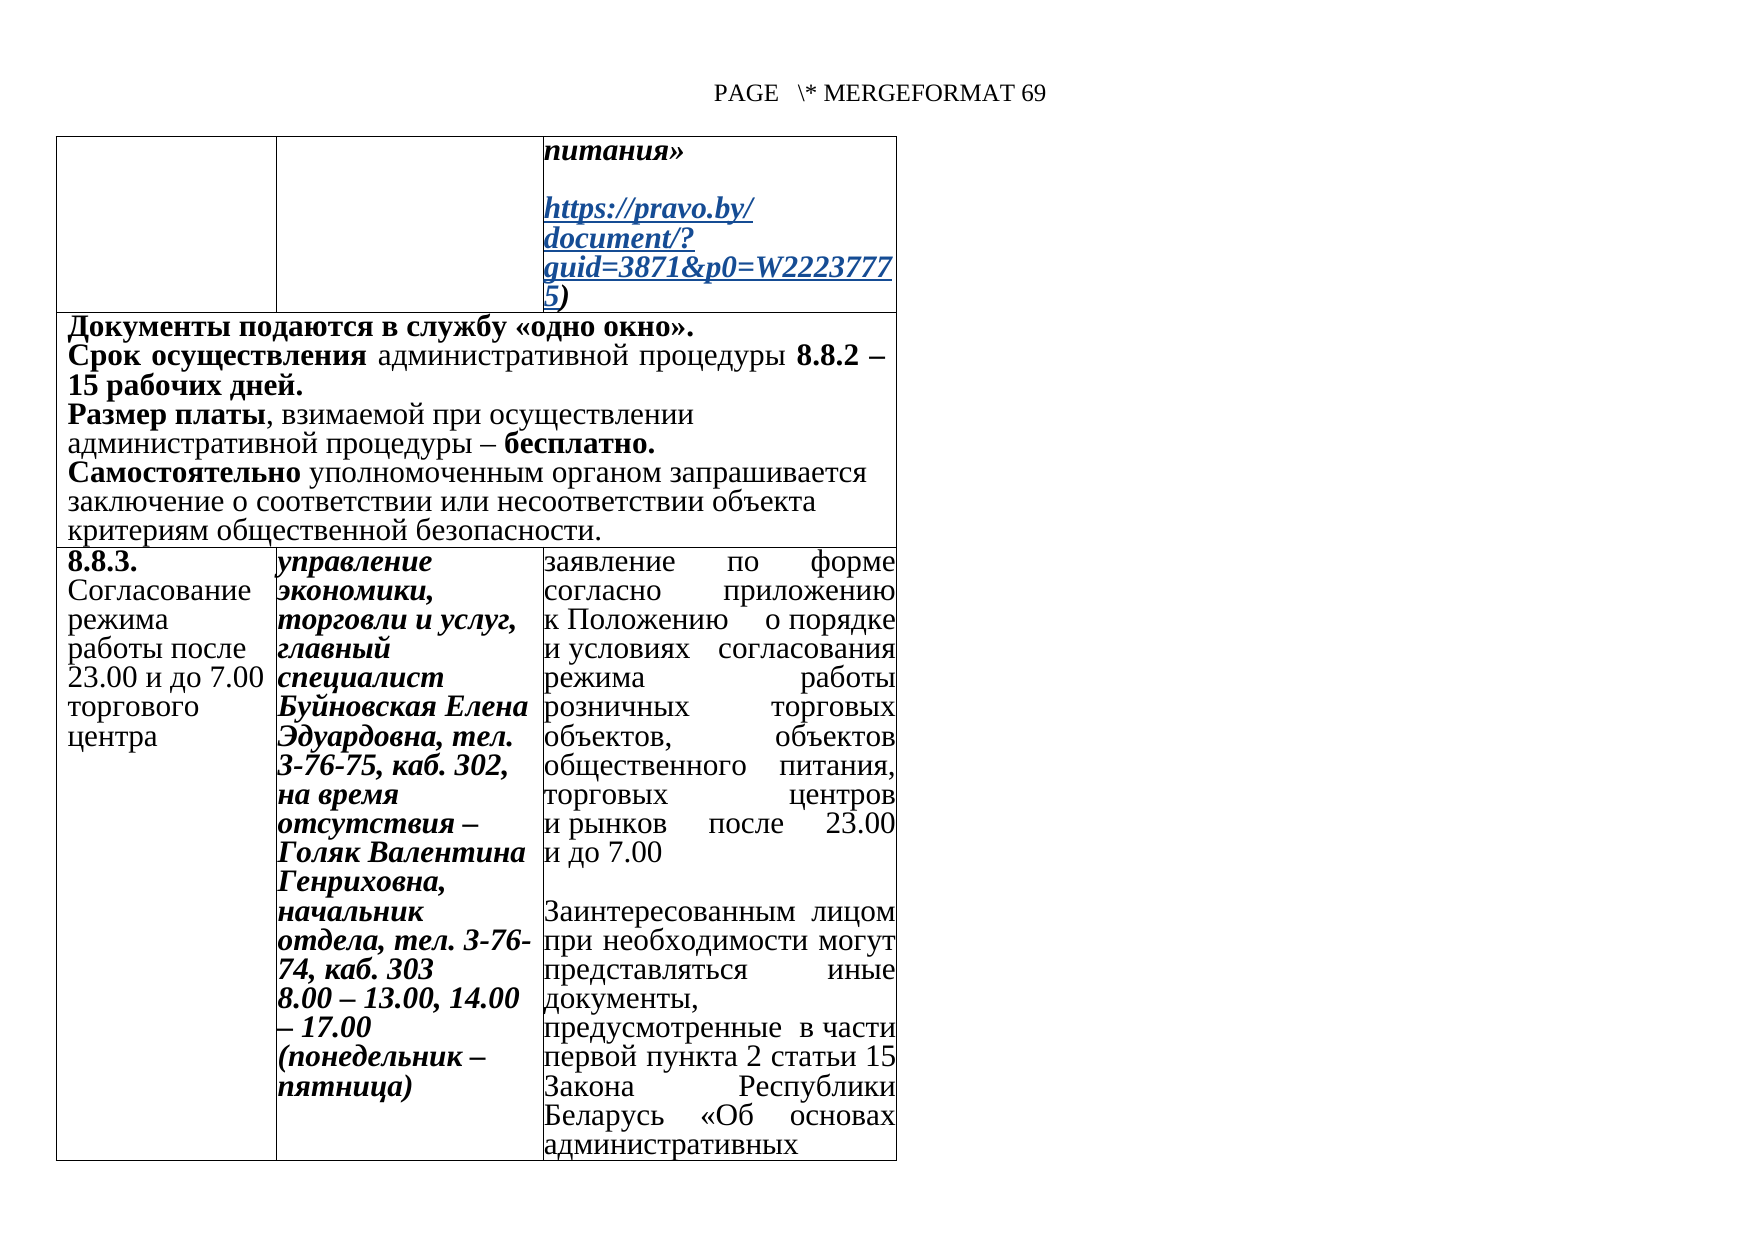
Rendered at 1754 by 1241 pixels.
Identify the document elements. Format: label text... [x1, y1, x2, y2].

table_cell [57, 137, 276, 312]
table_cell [57, 548, 276, 1160]
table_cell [544, 137, 896, 312]
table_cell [277, 137, 543, 312]
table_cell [277, 548, 543, 1160]
table_cell Документы подаются в службу «одно окно». Срок осуществления административной процедуры 8.8.2 – 15 рабочих дней. Размер платы, взимаемой при осуществлении административной процедуры – бесплатно. Самостоятельно уполномоченным органом запрашивается заключение о соответствии или несоответствии объекта критериям общественной безопасности. [57, 313, 896, 547]
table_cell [544, 548, 896, 1160]
